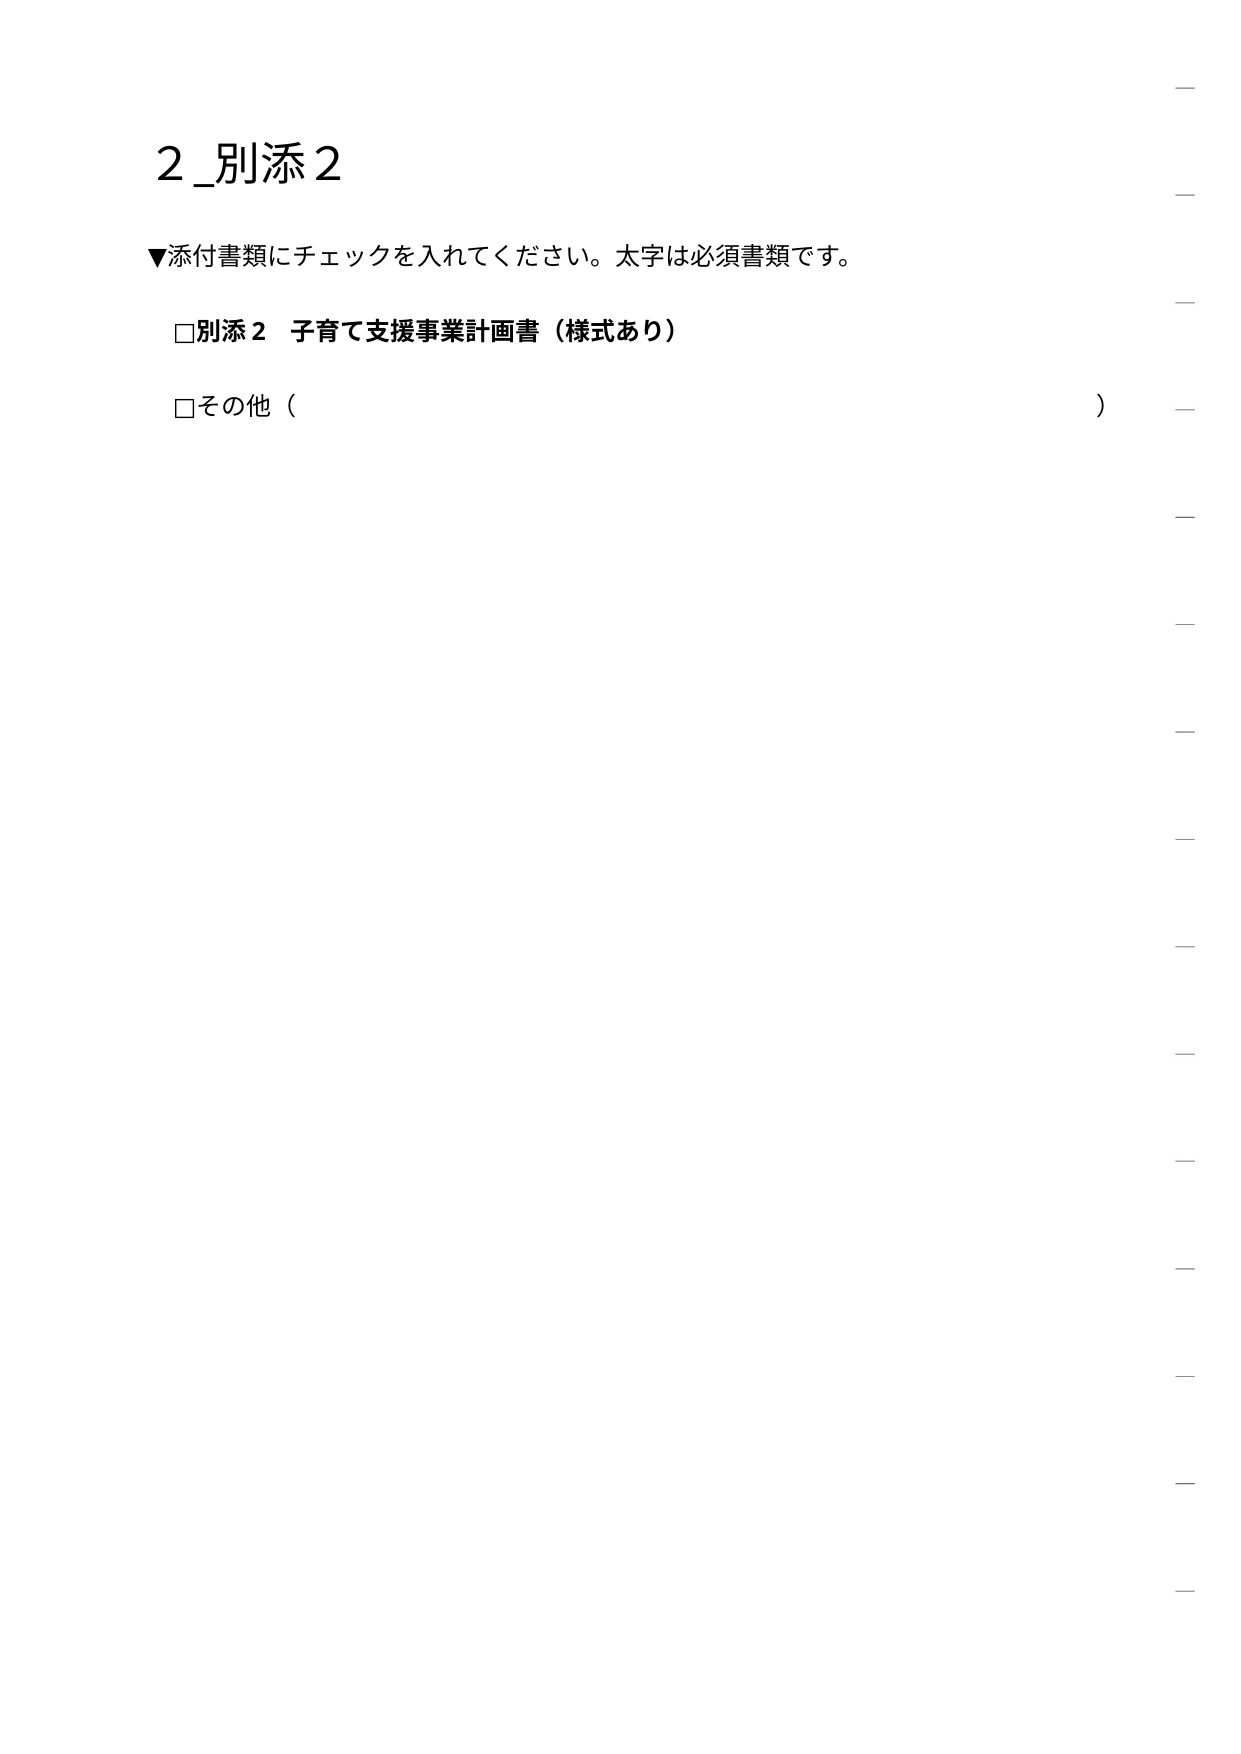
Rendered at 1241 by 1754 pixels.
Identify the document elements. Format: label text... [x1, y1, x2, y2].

text □別添2 子育て支援事業計画書（様式あり） [148, 310, 1152, 348]
text ２_別添２ [148, 123, 1152, 198]
text ▼添付書類にチェックを入れてください。太字は必須書類です。 [148, 235, 1152, 273]
text □その他（ ） [148, 385, 1152, 423]
picture [1160, 0, 1222, 1712]
